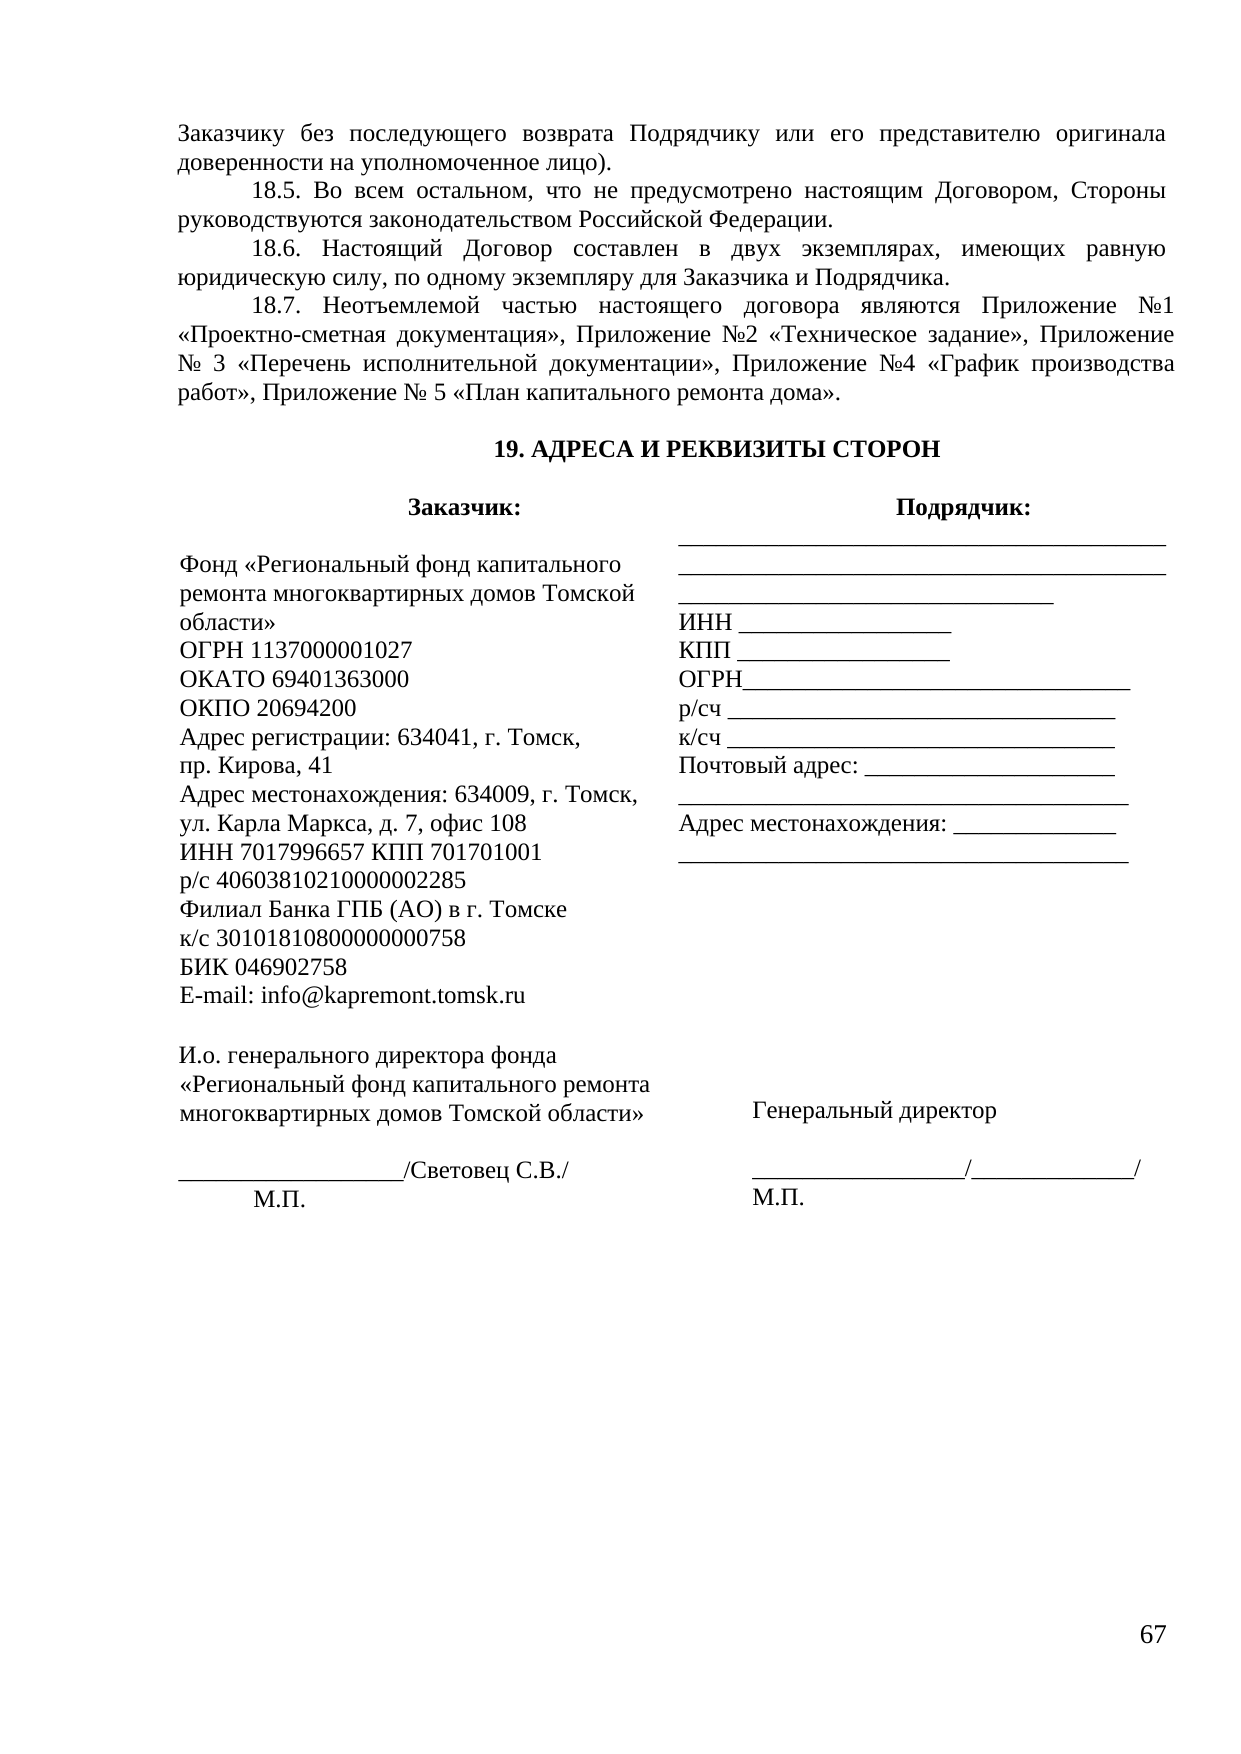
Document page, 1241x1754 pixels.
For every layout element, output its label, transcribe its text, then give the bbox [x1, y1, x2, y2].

text 18.5. Во всем остальном, что не предусмотрено настоящим Договором, Стороны руководствуются законодательством Российской Федерации. [177, 176, 1167, 233]
text 19. АДРЕСА И РЕКВИЗИТЫ СТОРОН [177, 434, 1182, 463]
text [177, 118, 1167, 176]
text 18.7. Неотъемлемой частью настоящего договора являются Приложение №1 «Проектно-сметная документация», Приложение №2 «Техническое задание», Приложение № 3 «Перечень исполнительной документации», Приложение №4 «График производства работ», Приложение № 5 «План капитального ремонта дома». [177, 291, 1175, 406]
table_header Подрядчик: ____________________________________________________________________________________________________________ ИНН _________________ КПП _________________ ОГРН_______________________________ р/сч _______________________________ к/сч _______________________________ Почтовый адрес: ____________________ ____________________________________ Адрес местонахождения: _____________ ____________________________________ Генеральный директор _________________/_____________/ М.П. [677, 492, 1176, 1213]
text 18.6. Настоящий Договор составлен в двух экземплярах, имеющих равную юридическую силу, по одному экземпляру для Заказчика и Подрядчика. [177, 233, 1167, 291]
table_header Заказчик: Фонд «Региональный фонд капитального ремонта многоквартирных домов Томской области» ОГРН 1137000001027 ОКАТО 69401363000 ОКПО 20694200 Адрес регистрации: 634041, г. Томск, пр. Кирова, 41 Адрес местонахождения: 634009, г. Томск, ул. Карла Маркса, д. 7, офис 108 ИНН 7017996657 КПП 701701001 р/с 40603810210000002285 Филиал Банка ГПБ (АО) в г. Томске к/с 30101810800000000758 БИК 046902758 Е-mail: info@kapremont.tomsk.ru И.о. генерального директора фонда «Региональный фонд капитального ремонта многоквартирных домов Томской области» __________________/Световец С.В./ М.П. [178, 492, 677, 1213]
